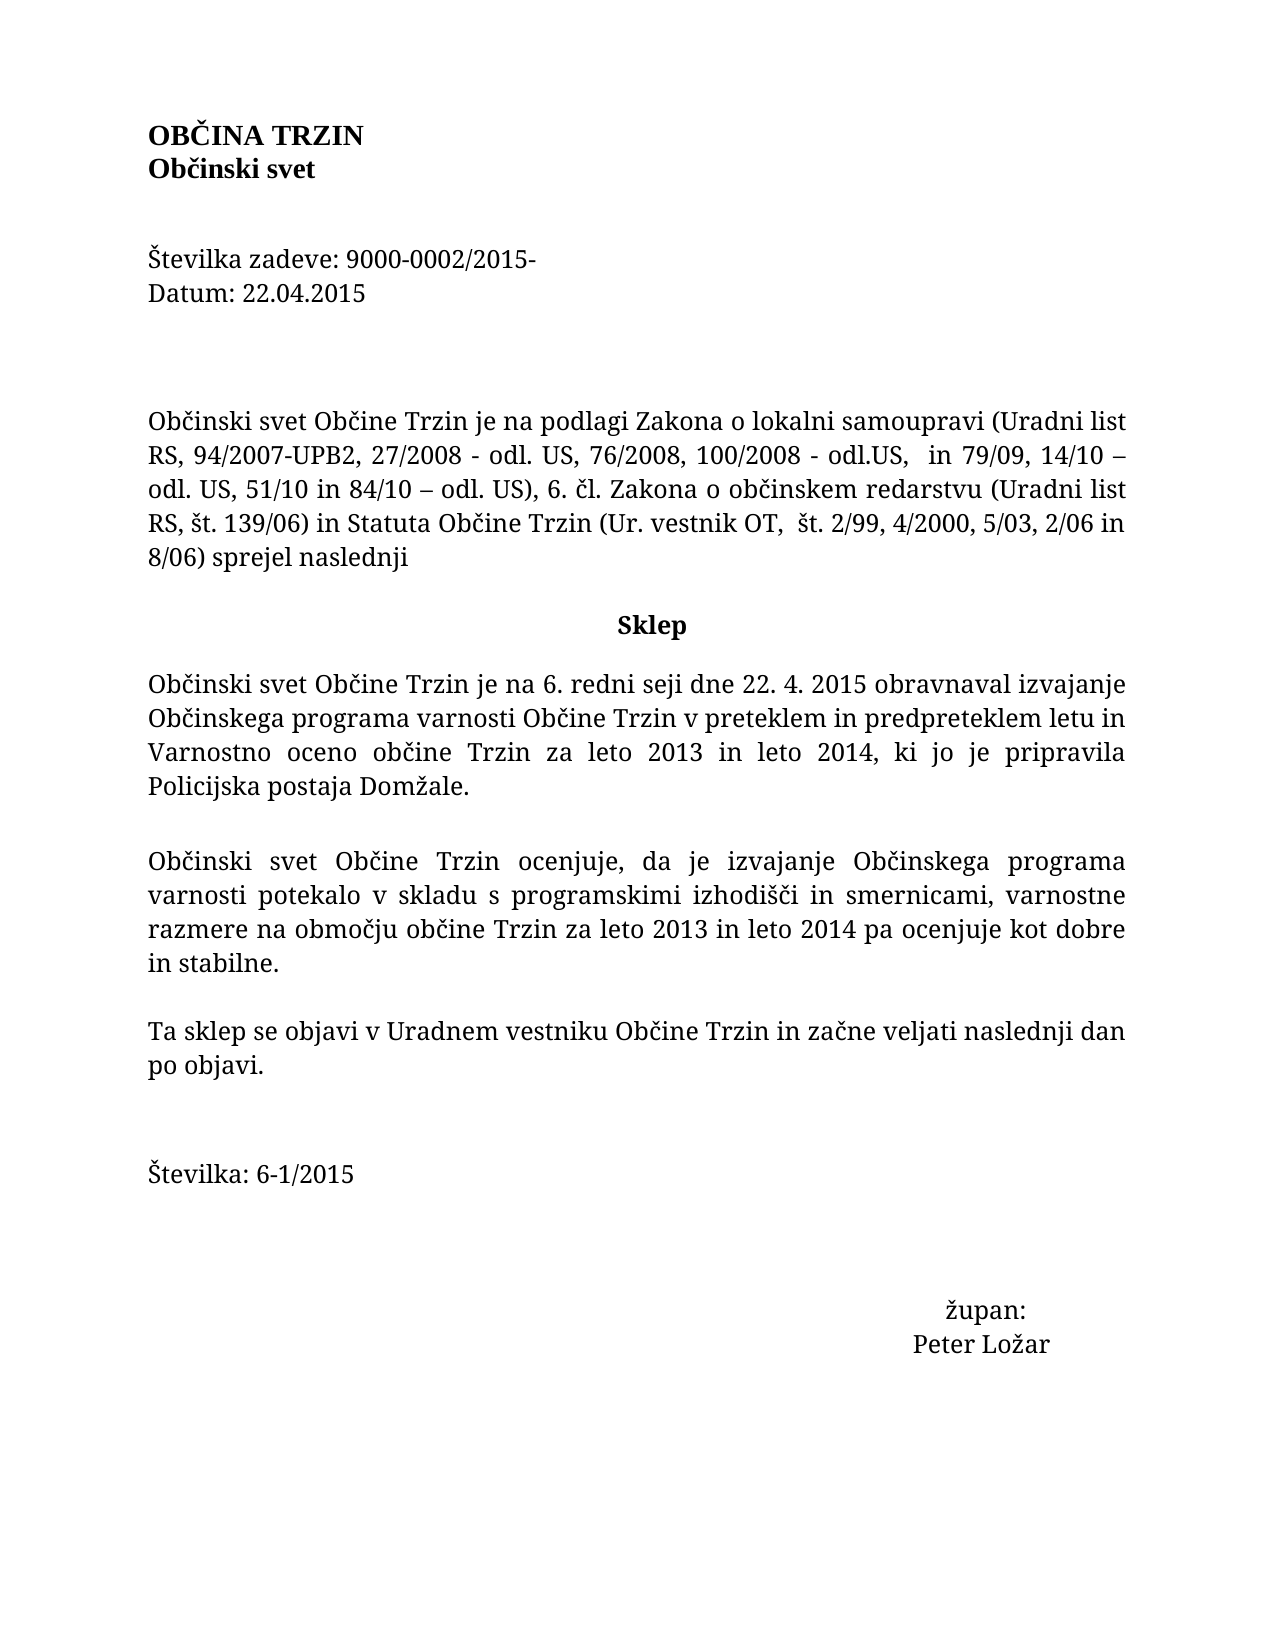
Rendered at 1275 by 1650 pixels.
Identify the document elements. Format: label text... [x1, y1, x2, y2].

text Številka: 6-1/2015 [148, 1156, 1127, 1190]
text Občinski svet Občine Trzin ocenjuje, da je izvajanje Občinskega programa varnosti potekalo v skladu s programskimi izhodišči in smernicami, varnostne razmere na območju občine Trzin za leto 2013 in leto 2014 pa ocenjuje kot dobre in stabilne. [148, 843, 1127, 979]
text OBČINA TRZIN [148, 118, 1127, 152]
text Občinski svet [148, 152, 1127, 185]
text Številka zadeve: 9000-0002/2015- [148, 242, 1127, 276]
text Sklep [177, 608, 1127, 642]
text Peter Ložar [148, 1327, 1127, 1395]
text Datum: 22.04.2015 [148, 276, 1127, 310]
text Občinski svet Občine Trzin je na 6. redni seji dne 22. 4. 2015 obravnaval izvajanje Občinskega programa varnosti Občine Trzin v preteklem in predpreteklem letu in Varnostno oceno občine Trzin za leto 2013 in leto 2014, ki jo je pripravila Policijska postaja Domžale. [148, 667, 1127, 803]
text župan: [148, 1292, 1127, 1327]
text Občinski svet Občine Trzin je na podlagi Zakona o lokalni samoupravi (Uradni list RS, 94/2007-UPB2, 27/2008 - odl. US, 76/2008, 100/2008 - odl.US, in 79/09, 14/10 – odl. US, 51/10 in 84/10 – odl. US), 6. čl. Zakona o občinskem redarstvu (Uradni list RS, št. 139/06) in Statuta Občine Trzin (Ur. vestnik OT, št. 2/99, 4/2000, 5/03, 2/06 in 8/06) sprejel naslednji [148, 403, 1127, 573]
text Ta sklep se objavi v Uradnem vestniku Občine Trzin in začne veljati naslednji dan po objavi. [148, 1013, 1127, 1082]
